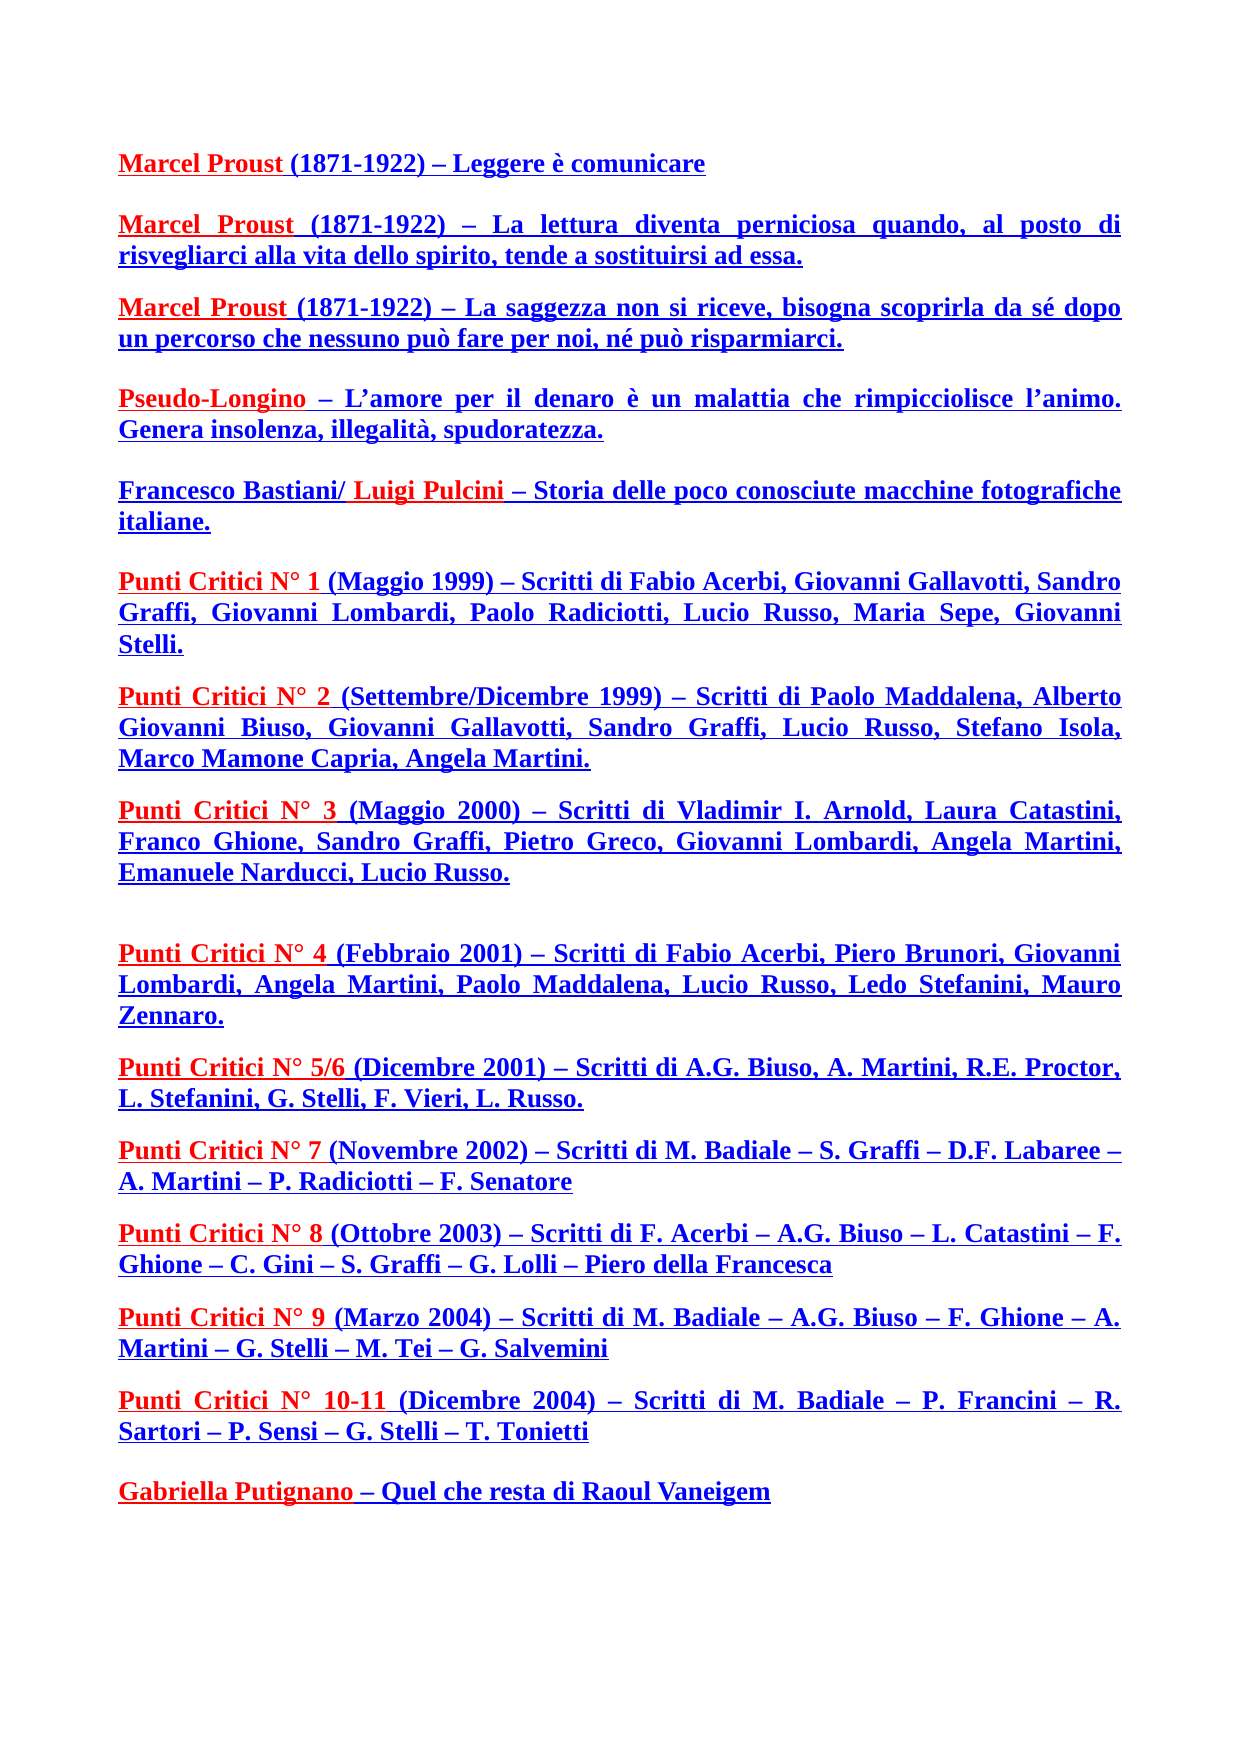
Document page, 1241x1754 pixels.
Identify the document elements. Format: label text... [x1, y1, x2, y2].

subtitle Punti Critici N° 10-11 (Dicembre 2004) – Scritti di M. Badiale – P. Francini – R. Sartori – P. Sensi – G. Stelli – T. Tonietti [118, 1412, 1122, 1446]
text Punti Critici N° 4 (Febbraio 2001) – Scritti di Fabio Acerbi, Piero Brunori, Giovanni Lombardi, Angela Martini, Paolo Maddalena, Lucio Russo, Ledo Stefanini, Mauro Zennaro. [118, 997, 1122, 1030]
subtitle Punti Critici N° 1 (Maggio 1999) – Scritti di Fabio Acerbi, Giovanni Gallavotti, Sandro Graffi, Giovanni Lombardi, Paolo Radiciotti, Lucio Russo, Maria Sepe, Giovanni Stelli. [118, 565, 1122, 624]
subtitle Marcel Proust (1871-1922) – La saggezza non si riceve, bisogna scoprirla da sé dopo un percorso che nessuno può fare per noi, né può risparmiarci. [118, 291, 1122, 318]
subtitle Punti Critici N° 9 (Marzo 2004) – Scritti di M. Badiale – A.G. Biuso – F. Ghione – A. Martini – G. Stelli – M. Tei – G. Salvemini [118, 1301, 1122, 1363]
text Punti Critici N° 4 (Febbraio 2001) – Scritti di Fabio Acerbi, Piero Brunori, Giovanni Lombardi, Angela Martini, Paolo Maddalena, Lucio Russo, Ledo Stefanini, Mauro Zennaro. [118, 937, 1122, 995]
subtitle Pseudo-Longino – L’amore per il denaro è un malattia che rimpicciolisce l’animo. Genera insolenza, illegalità, spudoratezza. [118, 382, 1122, 410]
text Punti Critici N° 7 (Novembre 2002) – Scritti di M. Badiale – S. Graffi – D.F. Labaree – A. Martini – P. Radiciotti – F. Senatore [118, 1163, 1122, 1197]
text Punti Critici N° 7 (Novembre 2002) – Scritti di M. Badiale – S. Graffi – D.F. Labaree – A. Martini – P. Radiciotti – F. Senatore [118, 1134, 1122, 1162]
subtitle Francesco Bastiani/ Luigi Pulcini – Storia delle poco conosciute macchine fotografiche italiane. [118, 503, 1122, 536]
subtitle Punti Critici N° 2 (Settembre/Dicembre 1999) – Scritti di Paolo Maddalena, Alberto Giovanni Biuso, Giovanni Gallavotti, Sandro Graffi, Lucio Russo, Stefano Isola, Marco Mamone Capria, Angela Martini. [118, 708, 1122, 738]
subtitle Marcel Proust (1871-1922) – La saggezza non si riceve, bisogna scoprirla da sé dopo un percorso che nessuno può fare per noi, né può risparmiarci. [118, 320, 1122, 353]
subtitle Francesco Bastiani/ Luigi Pulcini – Storia delle poco conosciute macchine fotografiche italiane. [118, 474, 1122, 501]
subtitle Punti Critici N° 8 (Ottobre 2003) – Scritti di F. Acerbi – A.G. Biuso – L. Catastini – F. Ghione – C. Gini – S. Graffi – G. Lolli – Piero della Francesca [118, 1246, 1122, 1280]
subtitle Marcel Proust (1871-1922) – Leggere è comunicare [118, 148, 1122, 179]
subtitle Punti Critici N° 5/6 (Dicembre 2001) – Scritti di A.G. Biuso, A. Martini, R.E. Proctor, L. Stefanini, G. Stelli, F. Vieri, L. Russo. [118, 1051, 1122, 1113]
text Punti Critici N° 3 (Maggio 2000) – Scritti di Vladimir I. Arnold, Laura Catastini, Franco Ghione, Sandro Graffi, Pietro Greco, Giovanni Lombardi, Angela Martini, Emanuele Narducci, Lucio Russo. [118, 794, 1122, 821]
text Punti Critici N° 3 (Maggio 2000) – Scritti di Vladimir I. Arnold, Laura Catastini, Franco Ghione, Sandro Graffi, Pietro Greco, Giovanni Lombardi, Angela Martini, Emanuele Narducci, Lucio Russo. [118, 854, 1122, 887]
subtitle Punti Critici N° 8 (Ottobre 2003) – Scritti di F. Acerbi – A.G. Biuso – L. Catastini – F. Ghione – C. Gini – S. Graffi – G. Lolli – Piero della Francesca [118, 1217, 1122, 1245]
subtitle Punti Critici N° 2 (Settembre/Dicembre 1999) – Scritti di Paolo Maddalena, Alberto Giovanni Biuso, Giovanni Gallavotti, Sandro Graffi, Lucio Russo, Stefano Isola, Marco Mamone Capria, Angela Martini. [118, 680, 1122, 707]
text Punti Critici N° 3 (Maggio 2000) – Scritti di Vladimir I. Arnold, Laura Catastini, Franco Ghione, Sandro Graffi, Pietro Greco, Giovanni Lombardi, Angela Martini, Emanuele Narducci, Lucio Russo. [118, 823, 1122, 852]
subtitle Punti Critici N° 10-11 (Dicembre 2004) – Scritti di M. Badiale – P. Francini – R. Sartori – P. Sensi – G. Stelli – T. Tonietti [118, 1384, 1122, 1411]
subtitle Punti Critici N° 2 (Settembre/Dicembre 1999) – Scritti di Paolo Maddalena, Alberto Giovanni Biuso, Giovanni Gallavotti, Sandro Graffi, Lucio Russo, Stefano Isola, Marco Mamone Capria, Angela Martini. [118, 739, 1122, 773]
subtitle Pseudo-Longino – L’amore per il denaro è un malattia che rimpicciolisce l’animo. Genera insolenza, illegalità, spudoratezza. [118, 411, 1122, 445]
subtitle Punti Critici N° 1 (Maggio 1999) – Scritti di Fabio Acerbi, Giovanni Gallavotti, Sandro Graffi, Giovanni Lombardi, Paolo Radiciotti, Lucio Russo, Maria Sepe, Giovanni Stelli. [118, 625, 1122, 659]
subtitle Gabriella Putignano – Quel che resta di Raoul Vaneigem [118, 1475, 1122, 1506]
subtitle Marcel Proust (1871-1922) – La lettura diventa perniciosa quando, al posto di risvegliarci alla vita dello spirito, tende a sostituirsi ad essa. [118, 208, 1122, 270]
